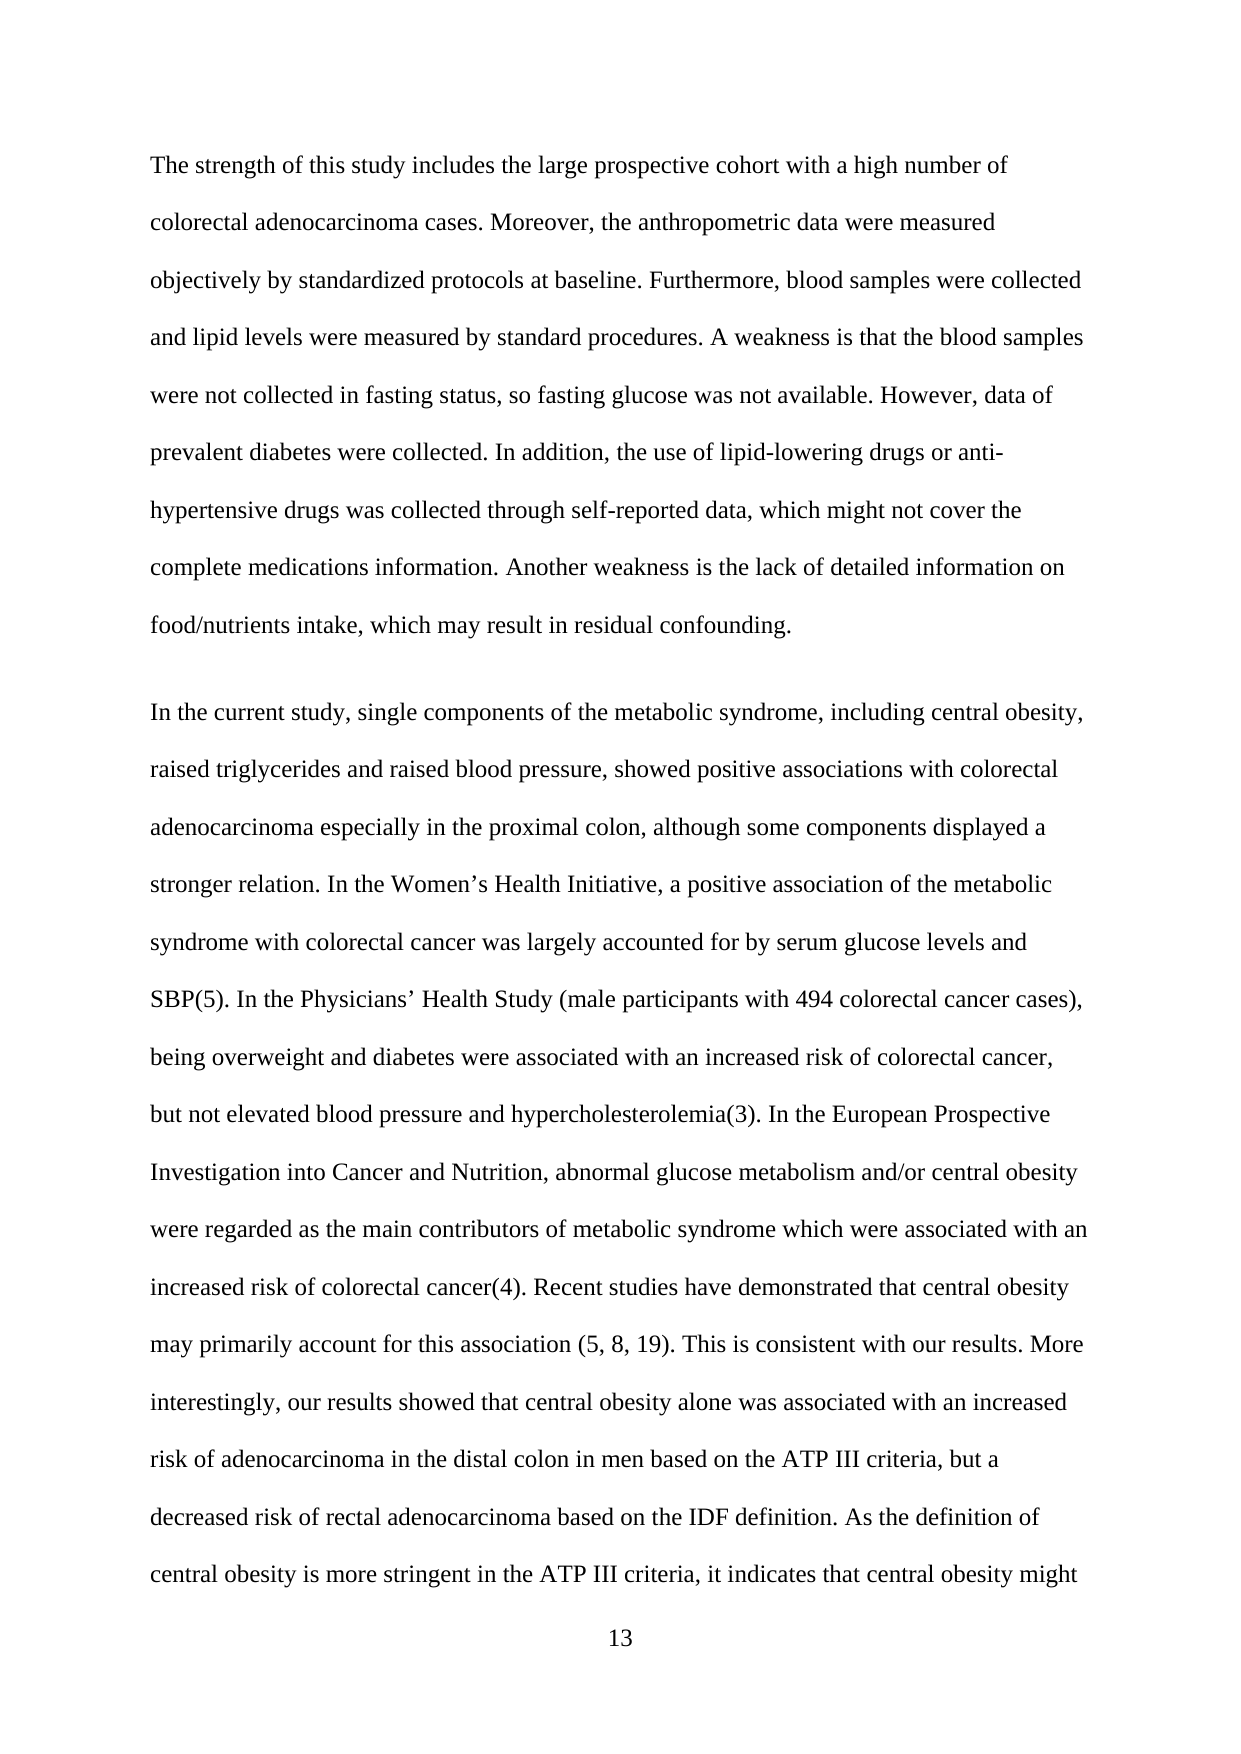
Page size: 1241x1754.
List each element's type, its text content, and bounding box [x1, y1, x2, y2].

text The strength of this study includes the large prospective cohort with a high number of colorectal adenocarcinoma cases. Moreover, the anthropometric data were measured objectively by standardized protocols at baseline. Furthermore, blood samples were collected and lipid levels were measured by standard procedures. A weakness is that the blood samples were not collected in fasting status, so fasting glucose was not available. However, data of prevalent diabetes were collected. In addition, the use of lipid-lowering drugs or anti-hypertensive drugs was collected through self-reported data, which might not cover the complete medications information. Another weakness is the lack of detailed information on food/nutrients intake, which may result in residual confounding. [150, 150, 1090, 639]
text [150, 697, 1090, 1588]
